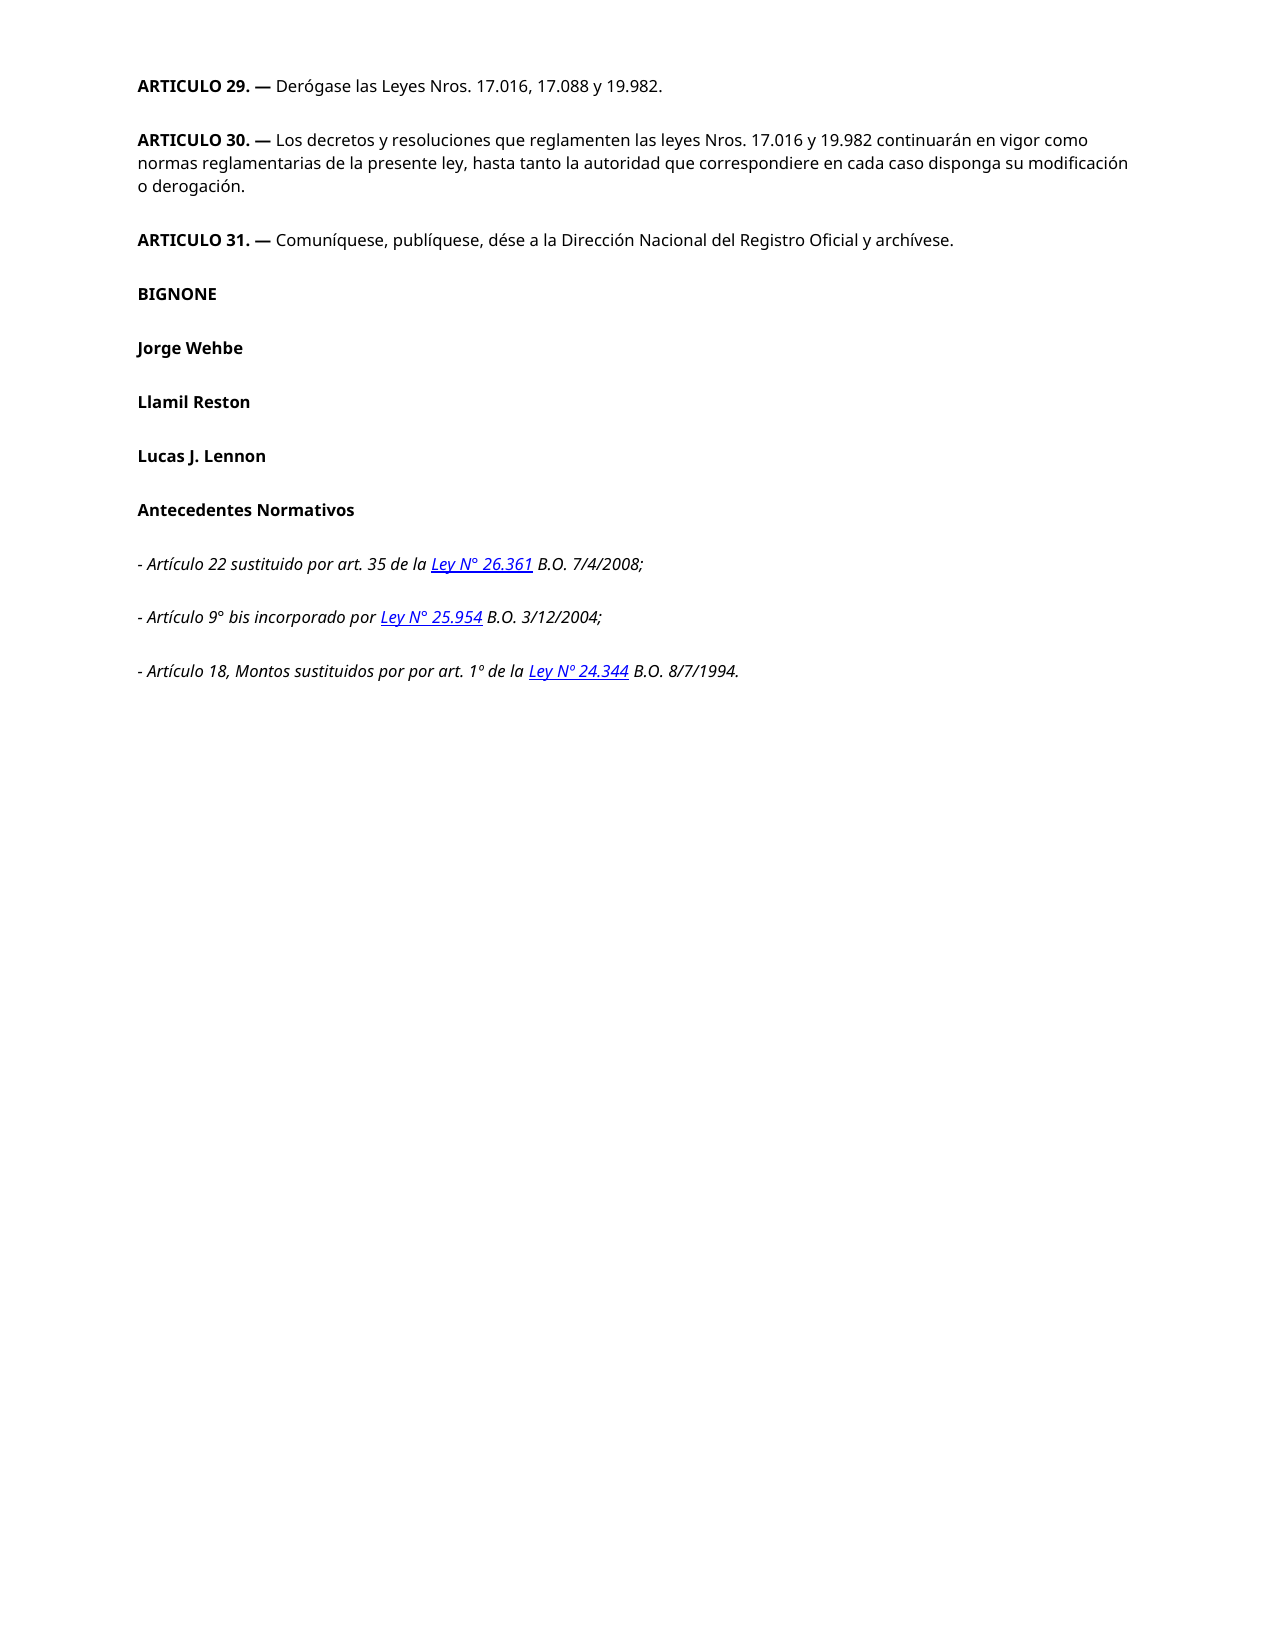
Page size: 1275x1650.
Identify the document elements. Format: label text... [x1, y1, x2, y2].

text Jorge Wehbe [137, 336, 1137, 359]
text - Artículo 18, Montos sustituidos por por art. 1º de la Ley Nº 24.344 B.O. 8/7/1994. [137, 660, 1137, 683]
text Lucas J. Lennon [137, 444, 1137, 467]
text - Artículo 9° bis incorporado por Ley N° 25.954 B.O. 3/12/2004; [137, 606, 1137, 629]
text ARTICULO 29. — Derógase las Leyes Nros. 17.016, 17.088 y 19.982. [137, 75, 1137, 98]
text Antecedentes Normativos [137, 498, 1137, 521]
text BIGNONE [137, 282, 1137, 305]
text ARTICULO 31. — Comuníquese, publíquese, dése a la Dirección Nacional del Registro Oficial y archívese. [137, 228, 1137, 251]
text Llamil Reston [137, 390, 1137, 413]
text - Artículo 22 sustituido por art. 35 de la Ley N° 26.361 B.O. 7/4/2008; [137, 552, 1137, 575]
text ARTICULO 30. — Los decretos y resoluciones que reglamenten las leyes Nros. 17.016 y 19.982 continuarán en vigor como normas reglamentarias de la presente ley, hasta tanto la autoridad que correspondiere en cada caso disponga su modificación o derogación. [137, 129, 1137, 197]
